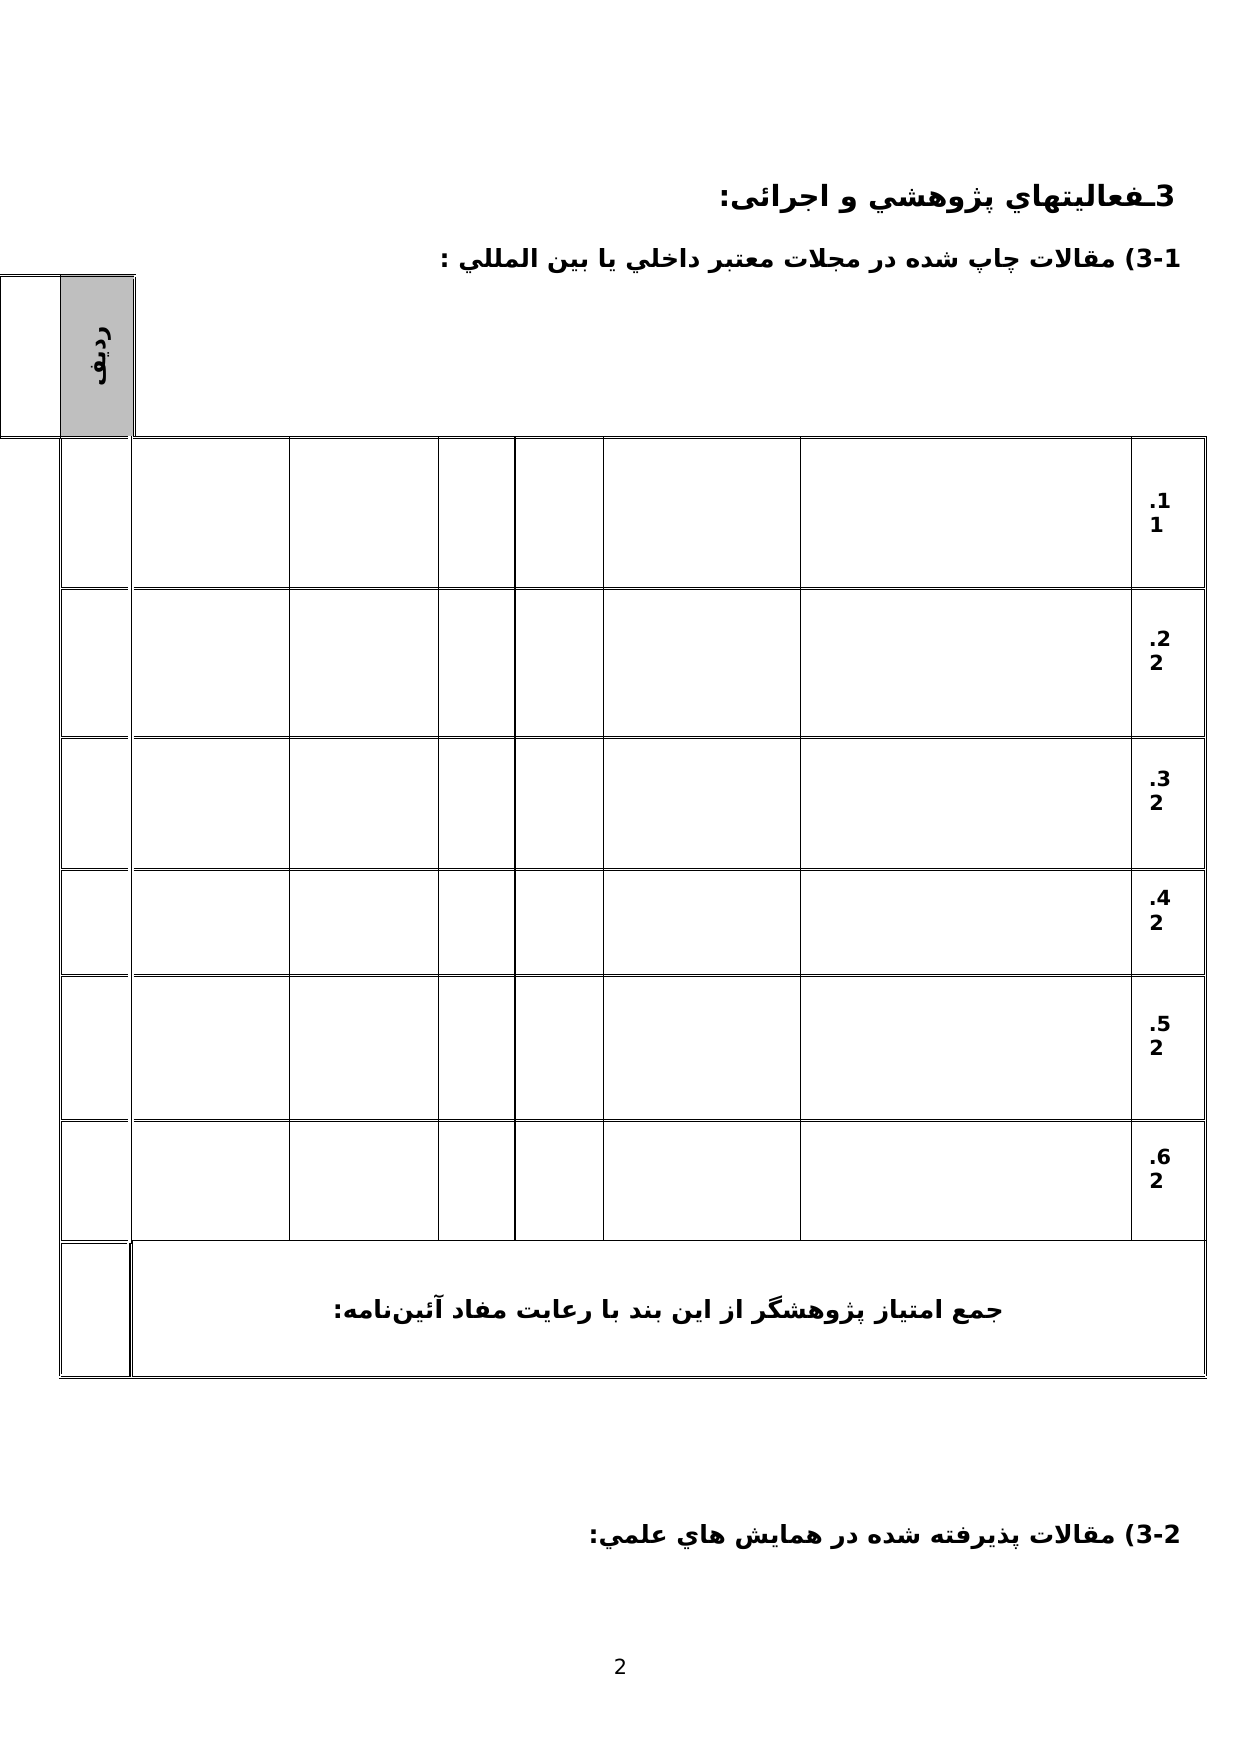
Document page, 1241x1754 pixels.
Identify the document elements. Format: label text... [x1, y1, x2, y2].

table_cell [801, 977, 1131, 1119]
table_cell 25 [1132, 977, 1204, 1119]
subtitle 3ـفعاليت‏هاي پژوهشي و اجرائی: [59, 179, 1181, 213]
table_cell [439, 590, 514, 736]
table_cell [439, 871, 514, 974]
table_cell [604, 590, 800, 736]
table_cell [516, 439, 603, 587]
table_cell [61, 1240, 131, 1376]
table_cell [604, 739, 800, 868]
table_cell [604, 1122, 800, 1240]
table_header رديف [61, 277, 134, 436]
table_cell [439, 977, 514, 1119]
table_cell [439, 1122, 514, 1240]
table_cell [516, 590, 603, 736]
table_cell [61, 587, 131, 736]
table_cell [61, 868, 131, 974]
table_cell [132, 736, 289, 868]
table_cell [132, 587, 289, 736]
table_cell [61, 436, 131, 587]
table_cell [290, 739, 438, 868]
table_cell [290, 1122, 438, 1240]
table_cell [604, 439, 800, 587]
table_cell [290, 977, 438, 1119]
table_cell [604, 977, 800, 1119]
table_cell 24 [1132, 871, 1204, 974]
table_cell [516, 1122, 603, 1240]
table_cell [290, 590, 438, 736]
table_cell [61, 1119, 131, 1240]
table_cell [516, 739, 603, 868]
table_cell [604, 871, 800, 974]
table_cell [439, 739, 514, 868]
table_cell [61, 974, 131, 1119]
table_cell [801, 590, 1131, 736]
table_cell 22 [1132, 590, 1204, 736]
table_cell 23 [1132, 739, 1204, 868]
table_cell [801, 871, 1131, 974]
table_cell [62, 736, 131, 868]
table_cell [801, 1122, 1131, 1240]
table_cell 1 [1132, 439, 1204, 587]
table_cell [801, 739, 1131, 868]
table_cell [516, 871, 603, 974]
table_cell [132, 1119, 289, 1240]
table_cell جمع امتياز پژوهشگر از اين بند با رعايت مفاد آئين‌نامه: [133, 1241, 1205, 1376]
table_cell [801, 439, 1131, 587]
table_cell [516, 977, 603, 1119]
table_cell [290, 439, 438, 587]
text 3-1) مقالات چاپ شده در مجلات معتبر داخلي يا بين المللي : [59, 244, 1181, 274]
table_cell [132, 436, 289, 587]
table_cell 27 [1132, 1122, 1204, 1240]
table_cell [290, 871, 438, 974]
table_cell [132, 868, 289, 974]
table_cell [439, 439, 514, 587]
table_cell [132, 974, 289, 1119]
text 3-2) مقالات پذيرفته شده در همايش هاي علمي: [59, 1521, 1181, 1550]
